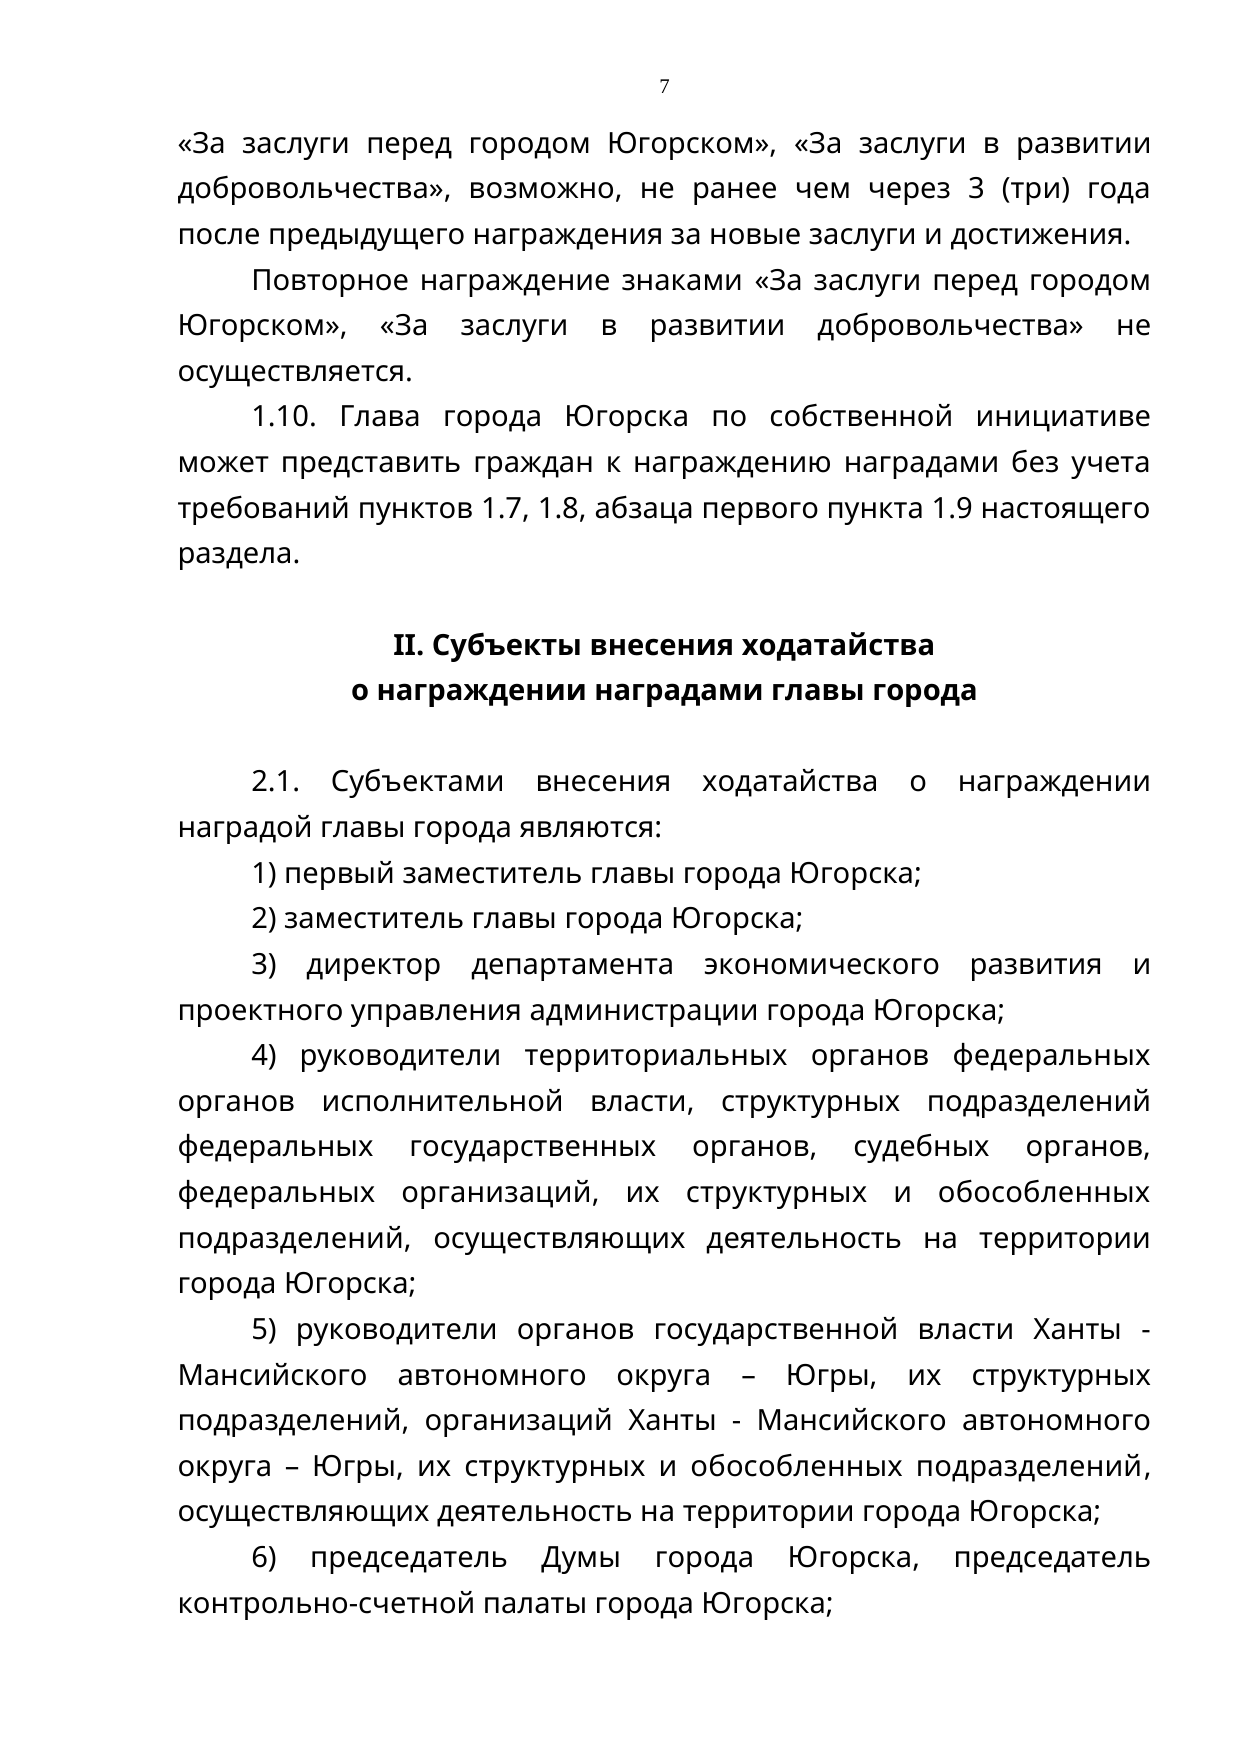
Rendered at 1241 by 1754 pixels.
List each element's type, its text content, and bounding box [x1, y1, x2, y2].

text 3) директор департамента экономического развития и проектного управления администрации города Югорска; [177, 943, 1152, 1028]
text о награждении наградами главы города [177, 669, 1152, 709]
text 2) заместитель главы города Югорска; [177, 898, 1152, 937]
text 1) первый заместитель главы города Югорска; [177, 852, 1152, 892]
text II. Субъекты внесения ходатайства [177, 624, 1152, 663]
text 4) руководители территориальных органов федеральных органов исполнительной власти, структурных подразделений федеральных государственных органов, судебных органов, федеральных организаций, их структурных и обособленных подразделений, осуществляющих деятельность на территории города Югорска; [177, 1211, 1152, 1302]
text 6) председатель Думы города Югорска, председатель контрольно-счетной палаты города Югорска; [177, 1536, 1152, 1622]
text Повторное награждение знаками «За заслуги перед городом Югорском», «За заслуги в развитии добровольчества» не осуществляется. [177, 259, 1152, 390]
text 5) руководители органов государственной власти Ханты - Мансийского автономного округа – Югры, их структурных подразделений, организаций Ханты - Мансийского автономного округа – Югры, их структурных и обособленных подразделений, осуществляющих деятельность на территории города Югорска; [177, 1308, 1152, 1530]
text 1.10. Глава города Югорска по собственной инициативе может представить граждан к награждению наградами без учета требований пунктов 1.7, 1.8, абзаца первого пункта 1.9 настоящего раздела. [177, 396, 1152, 572]
text 2.1. Субъектами внесения ходатайства о награждении наградой главы города являются: [177, 761, 1152, 846]
text 4) руководители территориальных органов федеральных органов исполнительной власти, структурных подразделений федеральных государственных органов, судебных органов, федеральных организаций, их структурных и обособленных подразделений, осуществляющих деятельность на территории города Югорска; [177, 1034, 1152, 1171]
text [177, 122, 1152, 253]
